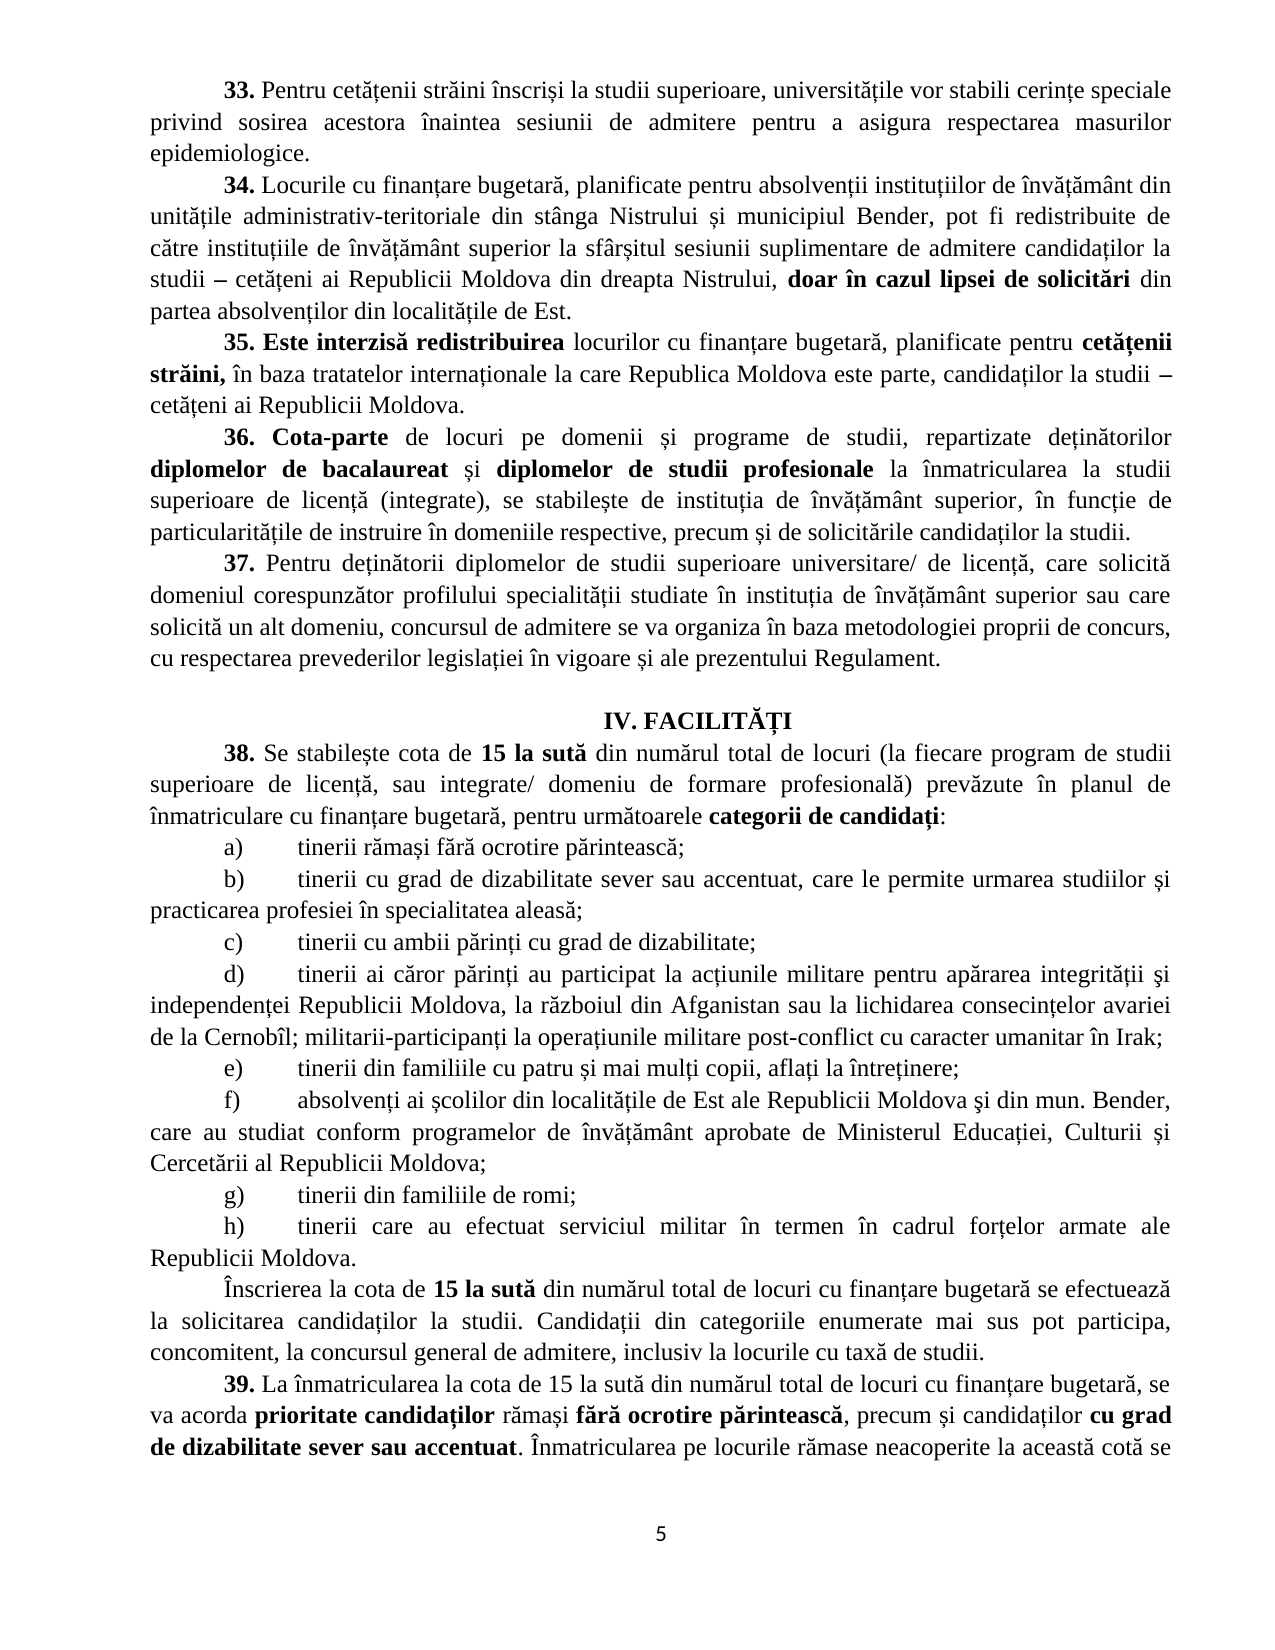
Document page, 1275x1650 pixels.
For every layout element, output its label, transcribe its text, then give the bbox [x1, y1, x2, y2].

text 38. Se stabilește cota de 15 la sută din numărul total de locuri (la fiecare program de studii superioare de licență, sau integrate/ domeniu de formare profesională) prevăzute în planul de înmatriculare cu finanțare bugetară, pentru următoarele categorii de candidați: [150, 738, 1172, 830]
text 35. Este interzisă redistribuirea locurilor cu finanțare bugetară, planificate pentru cetățenii străini, în baza tratatelor internaționale la care Republica Moldova este parte, candidaților la studii – cetățeni ai Republicii Moldova. [150, 327, 1172, 419]
list tinerii cu grad de dizabilitate sever sau accentuat, care le permite urmarea studiilor și practicarea profesiei în specialitatea aleasă; [150, 864, 1172, 924]
text 37. Pentru deținătorii diplomelor de studii superioare universitare/ de licență, care solicită domeniul corespunzător profilului specialității studiate în instituția de învățământ superior sau care solicită un alt domeniu, concursul de admitere se va organiza în baza metodologiei proprii de concurs, cu respectarea prevederilor legislației în vigoare și ale prezentului Regulament. [150, 548, 1172, 672]
list tinerii cu ambii părinți cu grad de dizabilitate; [150, 927, 1172, 956]
list tinerii din familiile cu patru și mai mulți copii, aflați la întreținere; [150, 1053, 1172, 1082]
list tinerii rămași fără ocrotire părintească; [150, 832, 1172, 861]
text 36. Cota-parte de locuri pe domenii și programe de studii, repartizate deținătorilor diplomelor de bacalaureat și diplomelor de studii profesionale la înmatricularea la studii superioare de licență (integrate), se stabilește de instituția de învățământ superior, în funcție de particularitățile de instruire în domeniile respective, precum și de solicitările candidaților la studii. [150, 422, 1172, 546]
list absolvenți ai școlilor din localitățile de Est ale Republicii Moldova şi din mun. Bender, care au studiat conform programelor de învățământ aprobate de Ministerul Educației, Culturii și Cercetării al Republicii Moldova; [150, 1085, 1172, 1177]
text IV. FACILITĂȚI [150, 706, 1172, 735]
list tinerii care au efectuat serviciul militar în termen în cadrul forțelor armate ale Republicii Moldova. [150, 1211, 1172, 1272]
list tinerii ai căror părinți au participat la acțiunile militare pentru apărarea integrității şi independenței Republicii Moldova, la războiul din Afganistan sau la lichidarea consecințelor avariei de la Cernobîl; militarii-participanți la operațiunile militare post-conflict cu caracter umanitar în Irak; [150, 959, 1172, 1051]
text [150, 1369, 1172, 1461]
list tinerii din familiile de romi; [150, 1180, 1172, 1208]
text Înscrierea la cota de 15 la sută din numărul total de locuri cu finanțare bugetară se efectuează la solicitarea candidaților la studii. Candidații din categoriile enumerate mai sus pot participa, concomitent, la concursul general de admitere, inclusiv la locurile cu taxă de studii. [150, 1274, 1172, 1366]
text 33. Pentru cetățenii străini înscriși la studii superioare, universitățile vor stabili cerințe speciale privind sosirea acestora înaintea sesiunii de admitere pentru a asigura respectarea masurilor epidemiologice. [150, 75, 1172, 167]
text 34. Locurile cu finanțare bugetară, planificate pentru absolvenții instituțiilor de învățământ din unitățile administrativ-teritoriale din stânga Nistrului și municipiul Bender, pot fi redistribuite de către instituțiile de învățământ superior la sfârșitul sesiunii suplimentare de admitere candidaților la studii – cetățeni ai Republicii Moldova din dreapta Nistrului, doar în cazul lipsei de solicitări din partea absolvenților din localitățile de Est. [150, 170, 1172, 325]
